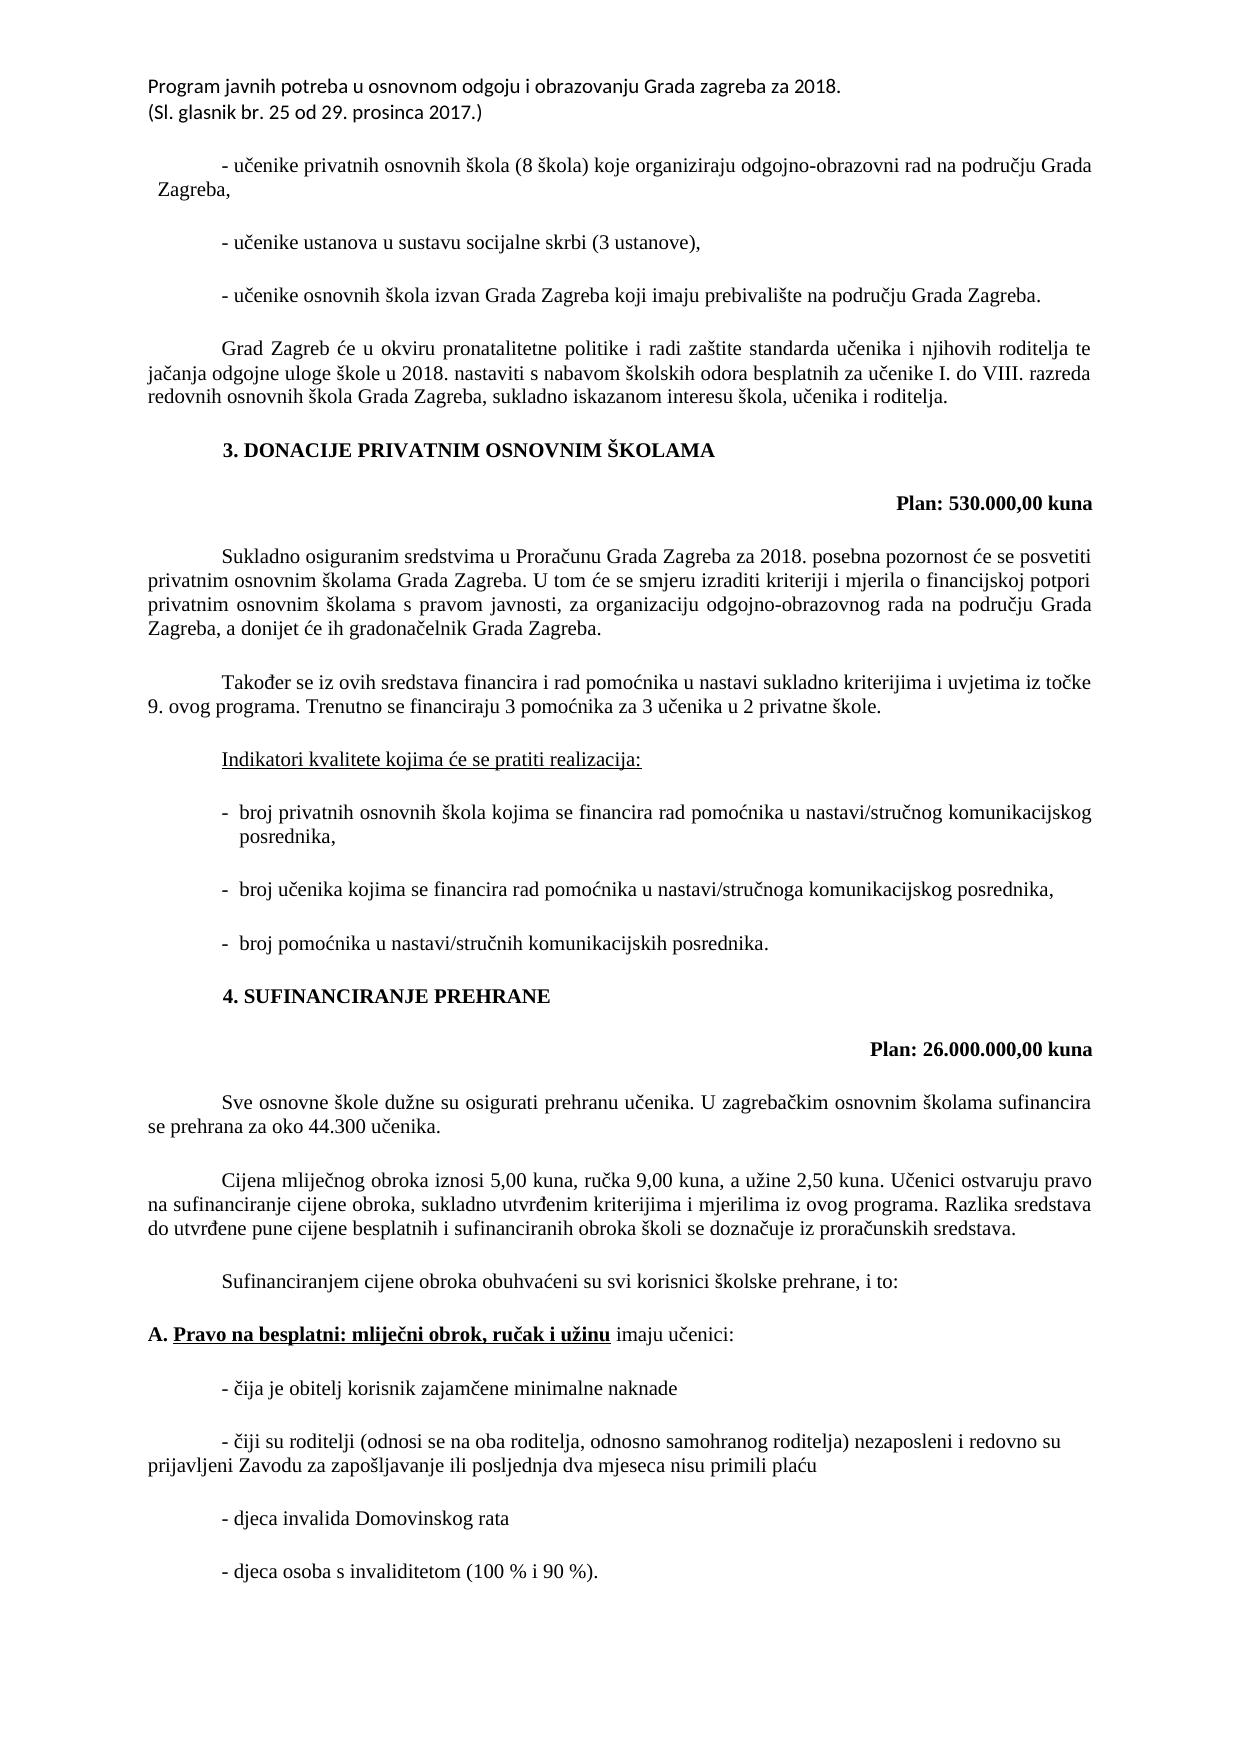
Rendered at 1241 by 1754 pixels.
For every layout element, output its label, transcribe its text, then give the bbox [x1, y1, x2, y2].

text - učenike ustanova u sustavu socijalne skrbi (3 ustanove), [157, 230, 1093, 254]
text Indikatori kvalitete kojima će se pratiti realizacija: [148, 747, 1093, 771]
text - djeca invalida Domovinskog rata [148, 1506, 1093, 1530]
text 4. SUFINANCIRANJE PREHRANE [223, 984, 1093, 1008]
text - broj pomoćnika u nastavi/stručnih komunikacijskih posrednika. [221, 931, 1093, 955]
text Plan: 530.000,00 kuna [148, 491, 1093, 515]
text - djeca osoba s invaliditetom (100 % i 90 %). [148, 1559, 1093, 1583]
text Sufinanciranjem cijene obroka obuhvaćeni su svi korisnici školske prehrane, i to: [148, 1269, 1093, 1293]
text - čija je obitelj korisnik zajamčene minimalne naknade [148, 1375, 1093, 1399]
text Grad Zagreb će u okviru pronatalitetne politike i radi zaštite standarda učenika i njihovih roditelja te jačanja odgojne uloge škole u 2018. nastaviti s nabavom školskih odora besplatnih za učenike I. do VIII. razreda redovnih osnovnih škola Grada Zagreba, sukladno iskazanom interesu škola, učenika i roditelja. [148, 336, 1093, 408]
text A. Pravo na besplatni: mliječni obrok, ručak i užinu imaju učenici: [148, 1322, 1093, 1346]
text - učenike privatnih osnovnih škola (8 škola) koje organiziraju odgojno-obrazovni rad na području Grada Zagreba, [157, 153, 1093, 201]
text - broj privatnih osnovnih škola kojima se financira rad pomoćnika u nastavi/stručnog komunikacijskog posrednika, [221, 800, 1093, 848]
text - učenike osnovnih škola izvan Grada Zagreba koji imaju prebivalište na području Grada Zagreba. [148, 283, 1093, 307]
text Plan: 26.000.000,00 kuna [148, 1037, 1093, 1061]
text - čiji su roditelji (odnosi se na oba roditelja, odnosno samohranog roditelja) nezaposleni i redovno su prijavljeni Zavodu za zapošljavanje ili posljednja dva mjeseca nisu primili plaću [148, 1429, 1093, 1477]
text 3. DONACIJE PRIVATNIM OSNOVNIM ŠKOLAMA [223, 438, 1093, 462]
text Cijena mliječnog obroka iznosi 5,00 kuna, ručka 9,00 kuna, a užine 2,50 kuna. Učenici ostvaruju pravo na sufinanciranje cijene obroka, sukladno utvrđenim kriterijima i mjerilima iz ovog programa. Razlika sredstava do utvrđene pune cijene besplatnih i sufinanciranih obroka školi se doznačuje iz proračunskih sredstava. [148, 1168, 1093, 1240]
text Sukladno osiguranim sredstvima u Proračunu Grada Zagreba za 2018. posebna pozornost će se posvetiti privatnim osnovnim školama Grada Zagreba. U tom će se smjeru izraditi kriteriji i mjerila o financijskoj potpori privatnim osnovnim školama s pravom javnosti, za organizaciju odgojno-obrazovnog rada na području Grada Zagreba, a donijet će ih gradonačelnik Grada Zagreba. [148, 544, 1093, 640]
text - broj učenika kojima se financira rad pomoćnika u nastavi/stručnoga komunikacijskog posrednika, [221, 877, 1093, 901]
text Također se iz ovih sredstava financira i rad pomoćnika u nastavi sukladno kriterijima i uvjetima iz točke 9. ovog programa. Trenutno se financiraju 3 pomoćnika za 3 učenika u 2 privatne škole. [148, 669, 1093, 718]
text Sve osnovne škole dužne su osigurati prehranu učenika. U zagrebačkim osnovnim školama sufinancira se prehrana za oko 44.300 učenika. [148, 1090, 1093, 1138]
